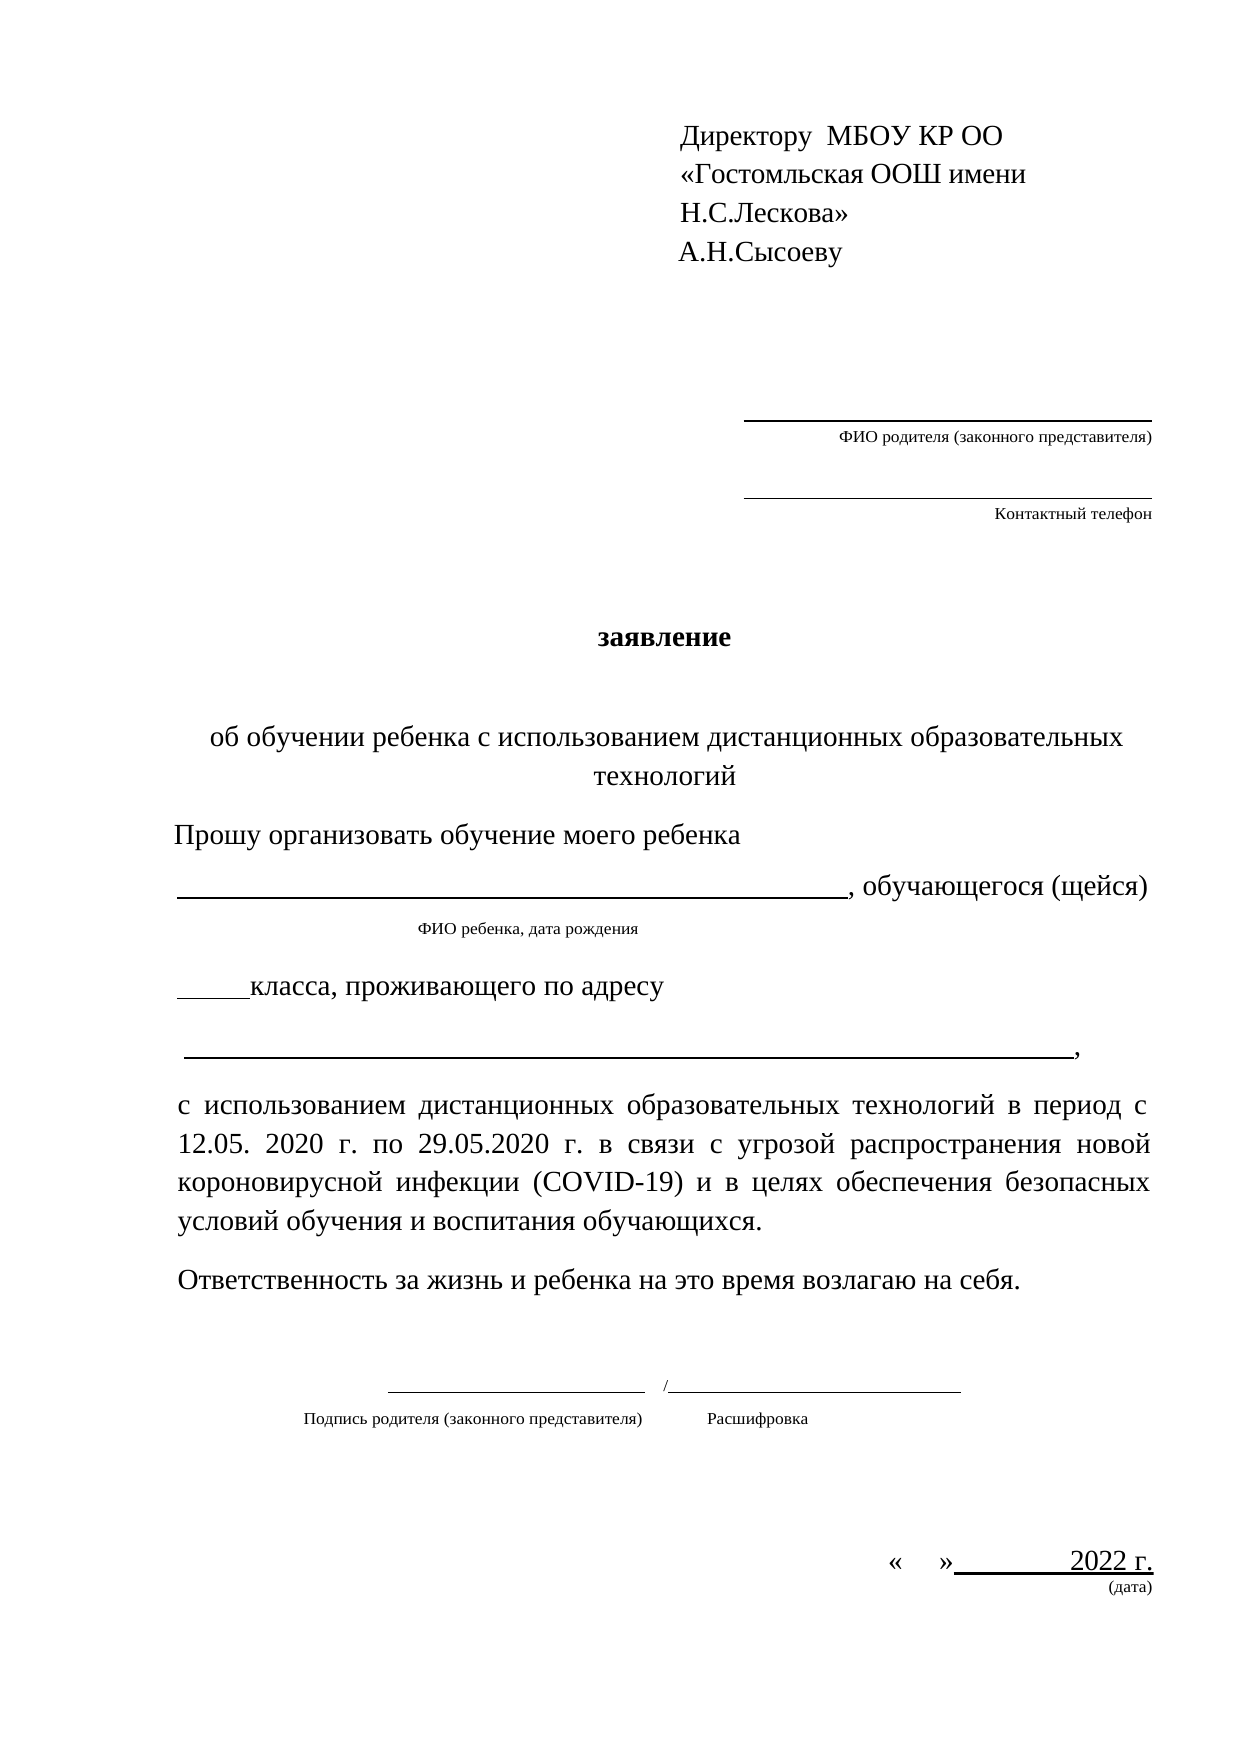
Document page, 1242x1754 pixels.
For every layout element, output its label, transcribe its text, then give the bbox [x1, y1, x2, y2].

text Прошу организовать обучение моего ребенка [167, 817, 741, 851]
text с использованием дистанционных образовательных технологий в период с [177, 1087, 1162, 1121]
text Подпись родителя (законного представителя) Расшифровка [303, 1409, 1162, 1428]
text , обучающегося (щейся) [177, 868, 1162, 901]
subtitle заявление [167, 619, 731, 652]
text ФИО ребенка, дата рождения [418, 919, 1162, 938]
text 12.05. 2020 г. по 29.05.2020 г. в связи с угрозой распространения новой короновирусной инфекции (COVID-19) и в целях обеспечения безопасных условий обучения и воспитания обучающихся. [177, 1126, 1152, 1236]
text класса, проживающего по адресу [177, 968, 1162, 1002]
text об обучении ребенка с использованием дистанционных образовательных технологий [209, 719, 1162, 792]
text / [186, 1376, 1162, 1395]
text Контактный телефон [167, 503, 1152, 523]
text , [184, 1028, 1162, 1061]
text Ответственность за жизнь и ребенка на это время возлагаю на себя. [177, 1262, 1162, 1296]
